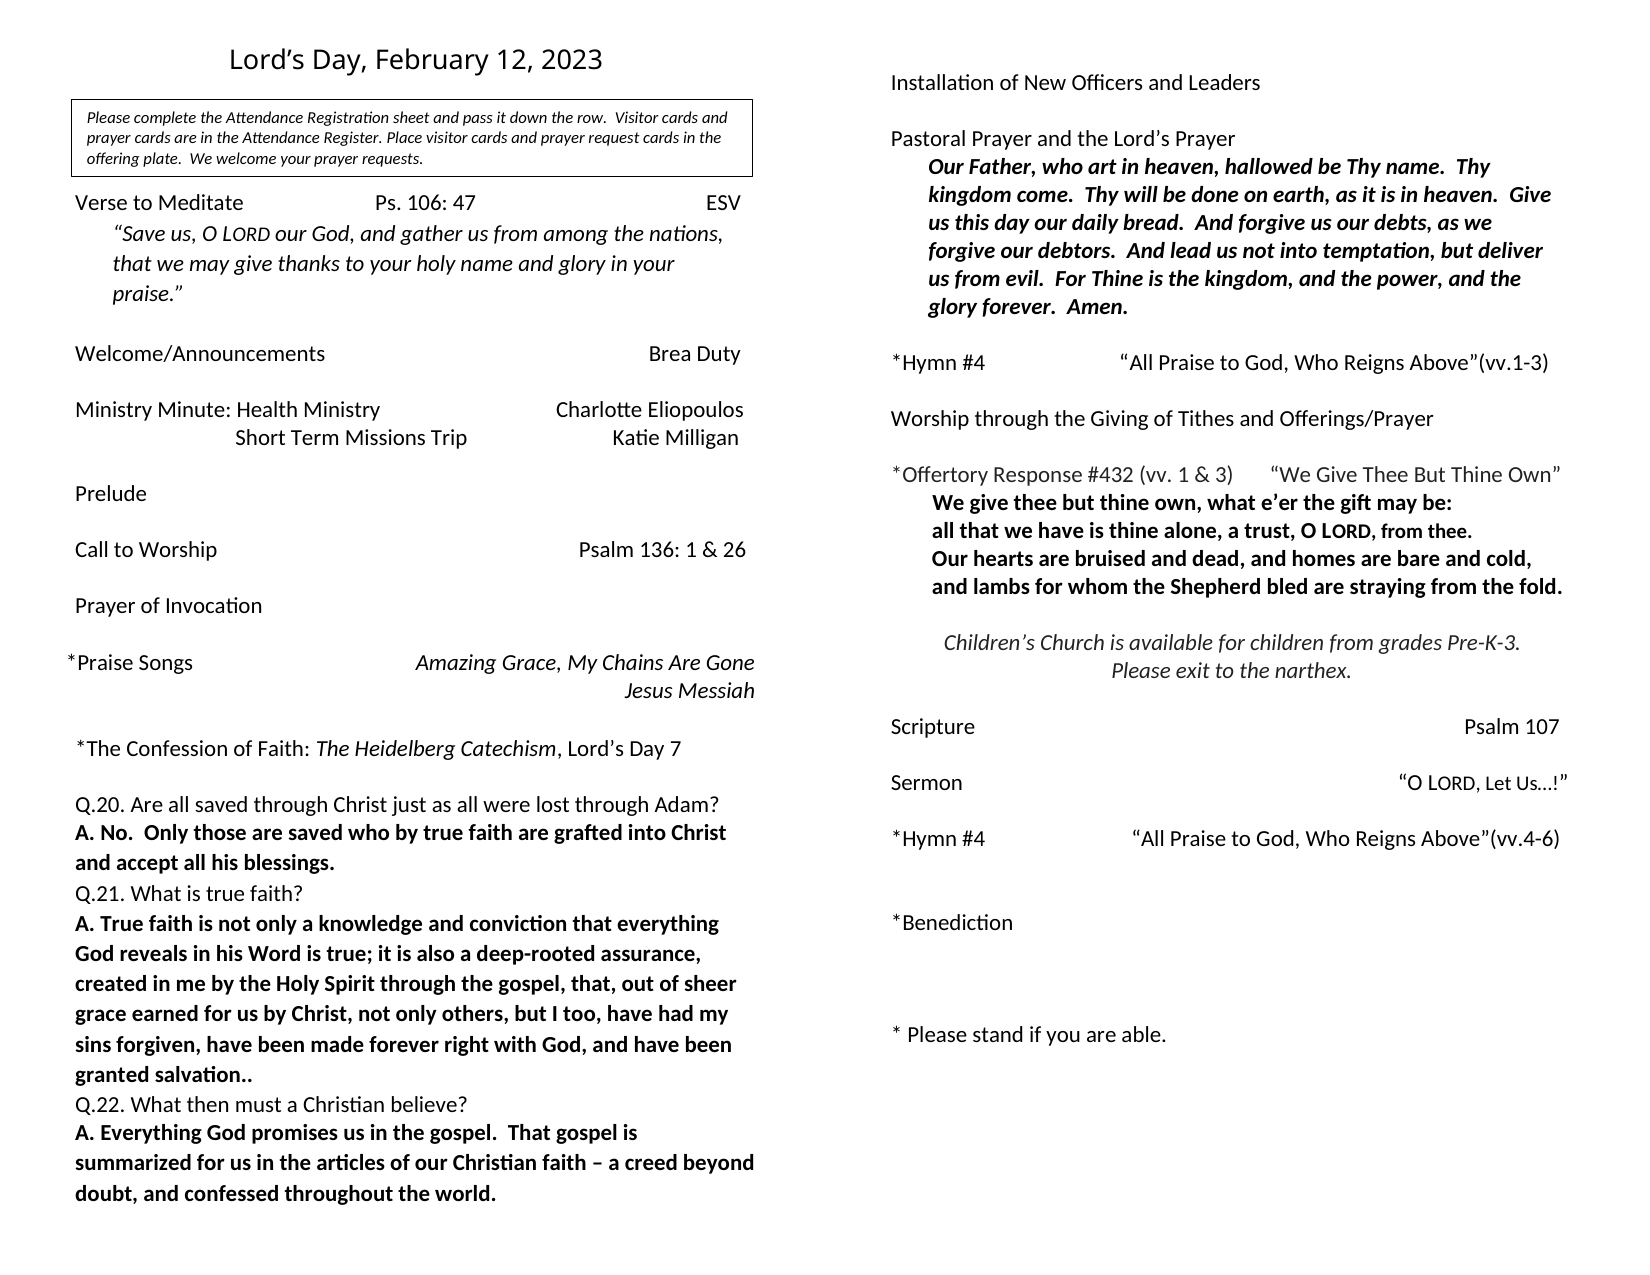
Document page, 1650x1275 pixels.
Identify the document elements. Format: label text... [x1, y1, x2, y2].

text *Benediction [891, 908, 1575, 936]
text Prayer of Invocation [75, 592, 750, 620]
text Ministry Minute: Health Ministry Charlotte Eliopoulos [75, 396, 750, 423]
text Prelude [75, 479, 750, 508]
text Q.20. Are all saved through Christ just as all were lost through Adam? [75, 790, 759, 818]
text Installation of New Officers and Leaders [891, 68, 1575, 96]
text “Save us, O LORD our God, and gather us from among the nations, that we may give thanks to your holy name and glory in your praise.” [112, 219, 750, 307]
text Q.22. What then must a Christian believe? [75, 1090, 759, 1118]
text Our Father, who art in heaven, hallowed be Thy name. Thy kingdom come. Thy will be done on earth, as it is in heaven. Give us this day our daily bread. And forgive us our debts, as we forgive our debtors. And lead us not into temptation, but deliver us from evil. For Thine is the kingdom, and the power, and the glory forever. Amen. [928, 152, 1566, 320]
text Q.21. What is true faith? [75, 879, 759, 907]
text *Hymn #4 “All Praise to God, Who Reigns Above”(vv.1-3) [891, 348, 1566, 376]
text Scripture Psalm 107 [891, 712, 1575, 768]
text *The Confession of Faith: The Heidelberg Catechism, Lord’s Day 7 [75, 734, 759, 762]
text Short Term Missions Trip Katie Milligan [225, 423, 750, 479]
text We give thee but thine own, what e’er the gift may be: [932, 488, 1575, 516]
text Worship through the Giving of Tithes and Offerings/Prayer [891, 404, 1566, 432]
text Children’s Church is available for children from grades Pre-K-3. Please exit to the narthex. [1352, 628, 1575, 684]
text Children’s Church is available for children from grades Pre-K-3. Please exit to the narthex. [891, 628, 1111, 684]
text *Hymn #4 “All Praise to God, Who Reigns Above”(vv.4-6) [891, 824, 1566, 852]
text Welcome/Announcements Brea Duty [75, 339, 750, 367]
list A. No. Only those are saved who by true faith are grafted into Christ and accept all his blessings. [75, 818, 759, 877]
text Pastoral Prayer and the Lord’s Prayer [891, 124, 1575, 152]
text Our hearts are bruised and dead, and homes are bare and cold, [891, 544, 1575, 572]
text Sermon “O LORD, Let Us…!” [891, 768, 1575, 824]
text A. Everything God promises us in the gospel. That gospel is summarized for us in the articles of our Christian faith – a creed beyond doubt, and confessed throughout the world. [75, 1118, 759, 1207]
text and lambs for whom the Shepherd bled are straying from the fold. [891, 572, 1575, 600]
text Jesus Messiah [66, 676, 759, 704]
text A. True faith is not only a knowledge and conviction that everything God reveals in his Word is true; it is also a deep-rooted assurance, created in me by the Holy Spirit through the gospel, that, out of sheer grace earned for us by Christ, not only others, but I too, have had my sins forgiven, have been made forever right with God, and have been granted salvation.. [75, 909, 759, 1088]
text *Praise Songs Amazing Grace, My Chains Are Gone [66, 648, 759, 676]
text * Please stand if you are able. [891, 1020, 1575, 1048]
text Verse to Meditate Ps. 106: 47 ESV [75, 188, 750, 216]
text all that we have is thine alone, a trust, O LORD, from thee. [891, 516, 1575, 544]
text Call to Worship Psalm 136: 1 & 26 [75, 536, 750, 564]
